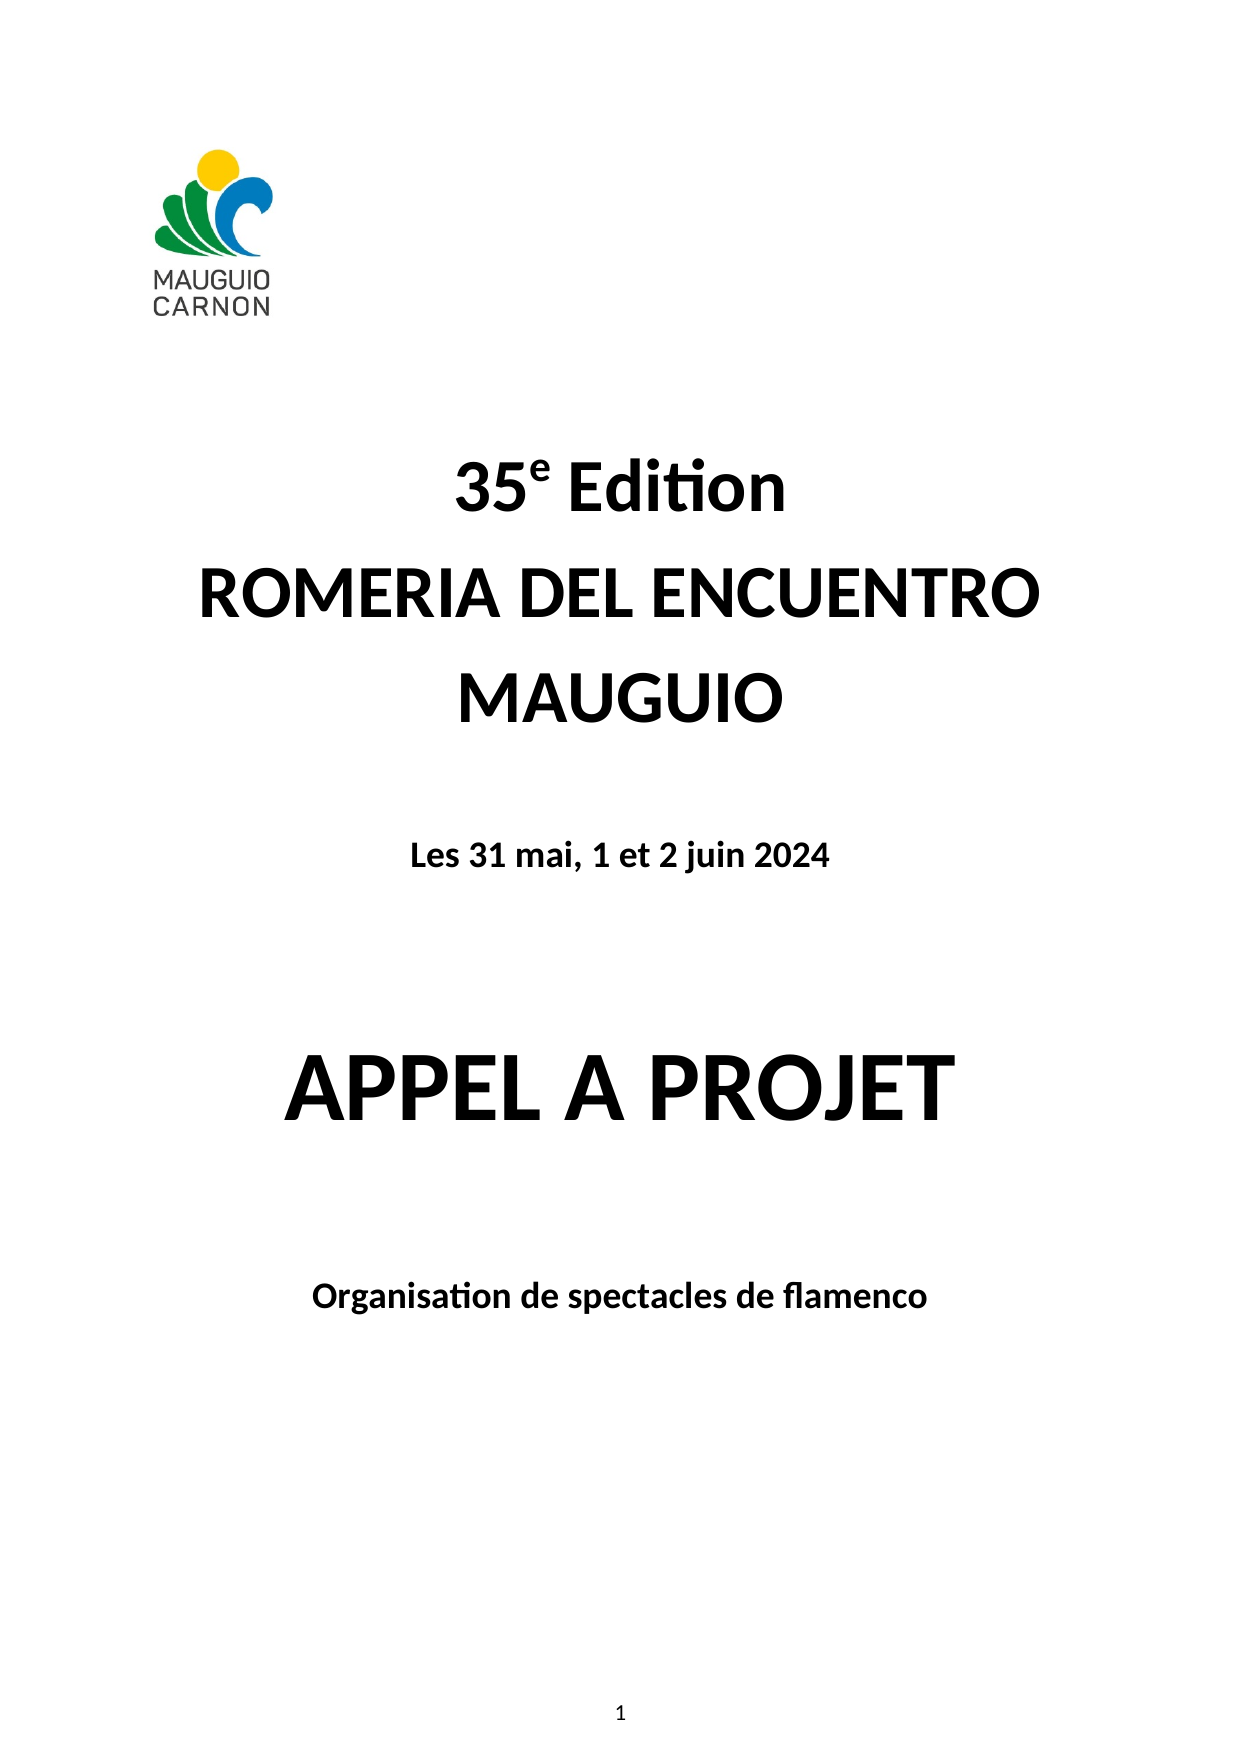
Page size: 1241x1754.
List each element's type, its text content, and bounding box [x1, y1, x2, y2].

text Les 31 mai, 1 et 2 juin 2024 [148, 831, 1092, 877]
text 35e Edition [148, 439, 1092, 531]
text ROMERIA DEL ENCUENTRO MAUGUIO [148, 544, 1092, 741]
text APPEL A PROJET [148, 1024, 1092, 1146]
text Organisation de spectacles de flamenco [148, 1272, 1092, 1318]
picture [147, 147, 277, 318]
